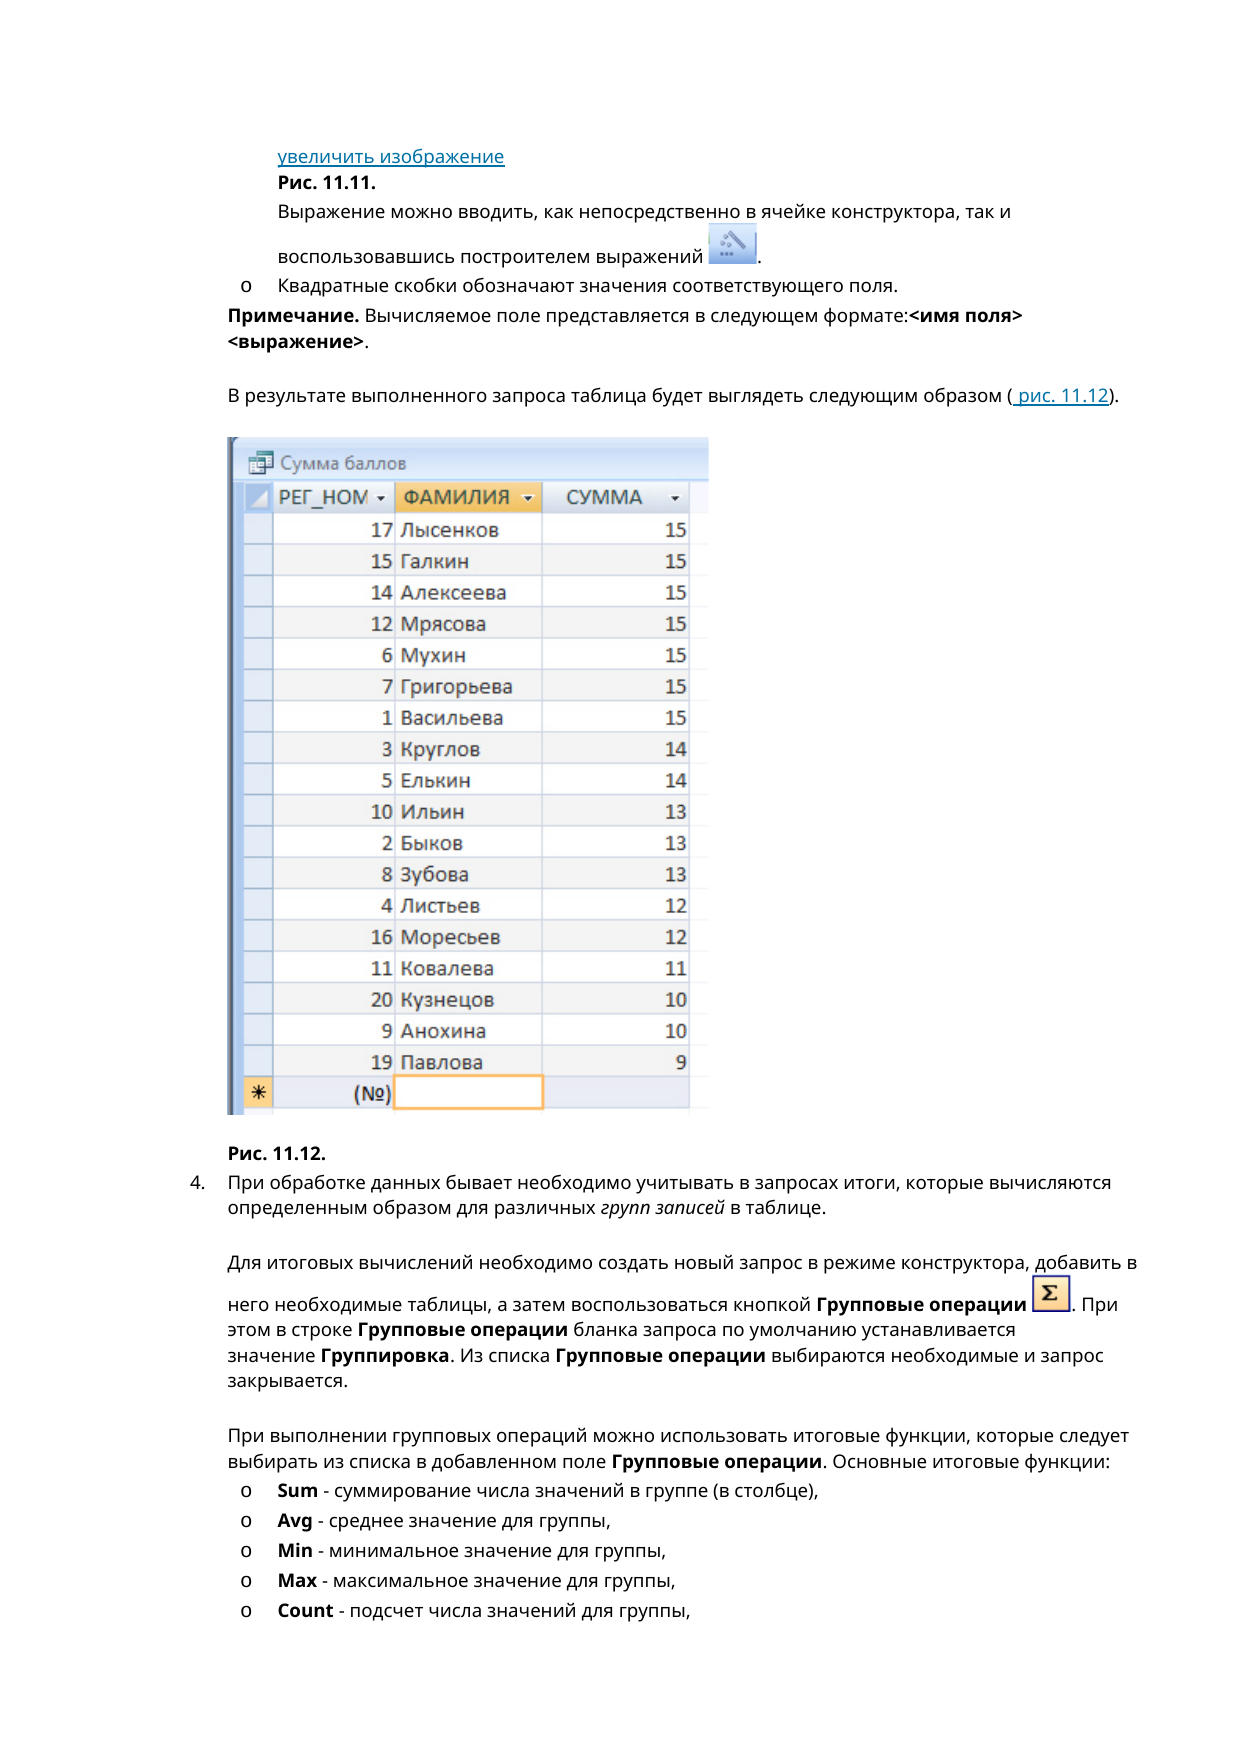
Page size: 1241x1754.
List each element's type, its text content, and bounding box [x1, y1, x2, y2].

text Примечание. Вычисляемое поле представляется в следующем формате:<имя поля> <выражение>. [227, 302, 1152, 353]
picture [1032, 1274, 1072, 1312]
picture [227, 437, 709, 1115]
picture [708, 223, 757, 264]
list Квадратные скобки обозначают значения соответствующего поля. [240, 272, 1152, 299]
text Рис. 11.12. [227, 1114, 1152, 1165]
text Для итоговых вычислений необходимо создать новый запрос в режиме конструктора, добавить в него необходимые таблицы, а затем воспользоваться кнопкой Групповые операции . При этом в строке Групповые операции бланка запроса по умолчанию устанавливается значение Группировка. Из списка Групповые операции выбираются необходимые и запрос закрывается. [227, 1249, 1152, 1393]
list Avg - среднее значение для группы, [240, 1507, 1152, 1534]
text Выражение можно вводить, как непосредственно в ячейке конструктора, так и воспользовавшись построителем выражений . [277, 198, 1152, 268]
text В результате выполненного запроса таблица будет выглядеть следующим образом ( рис. 11.12). [227, 383, 1152, 408]
list Min - минимальное значение для группы, [240, 1537, 1152, 1564]
text При выполнении групповых операций можно использовать итоговые функции, которые следует выбирать из списка в добавленном поле Групповые операции. Основные итоговые функции: [227, 1422, 1152, 1473]
list Max - максимальное значение для группы, [240, 1568, 1152, 1594]
list Count - подсчет числа значений для группы, [240, 1598, 1152, 1624]
list При обработке данных бывает необходимо учитывать в запросах итоги, которые вычисляются определенным образом для различных групп записей в таблице. [190, 1169, 1152, 1220]
text увеличить изображение Рис. 11.11. [277, 118, 1152, 195]
list Sum - суммирование числа значений в группе (в столбце), [240, 1477, 1152, 1504]
picture [336, 153, 341, 163]
